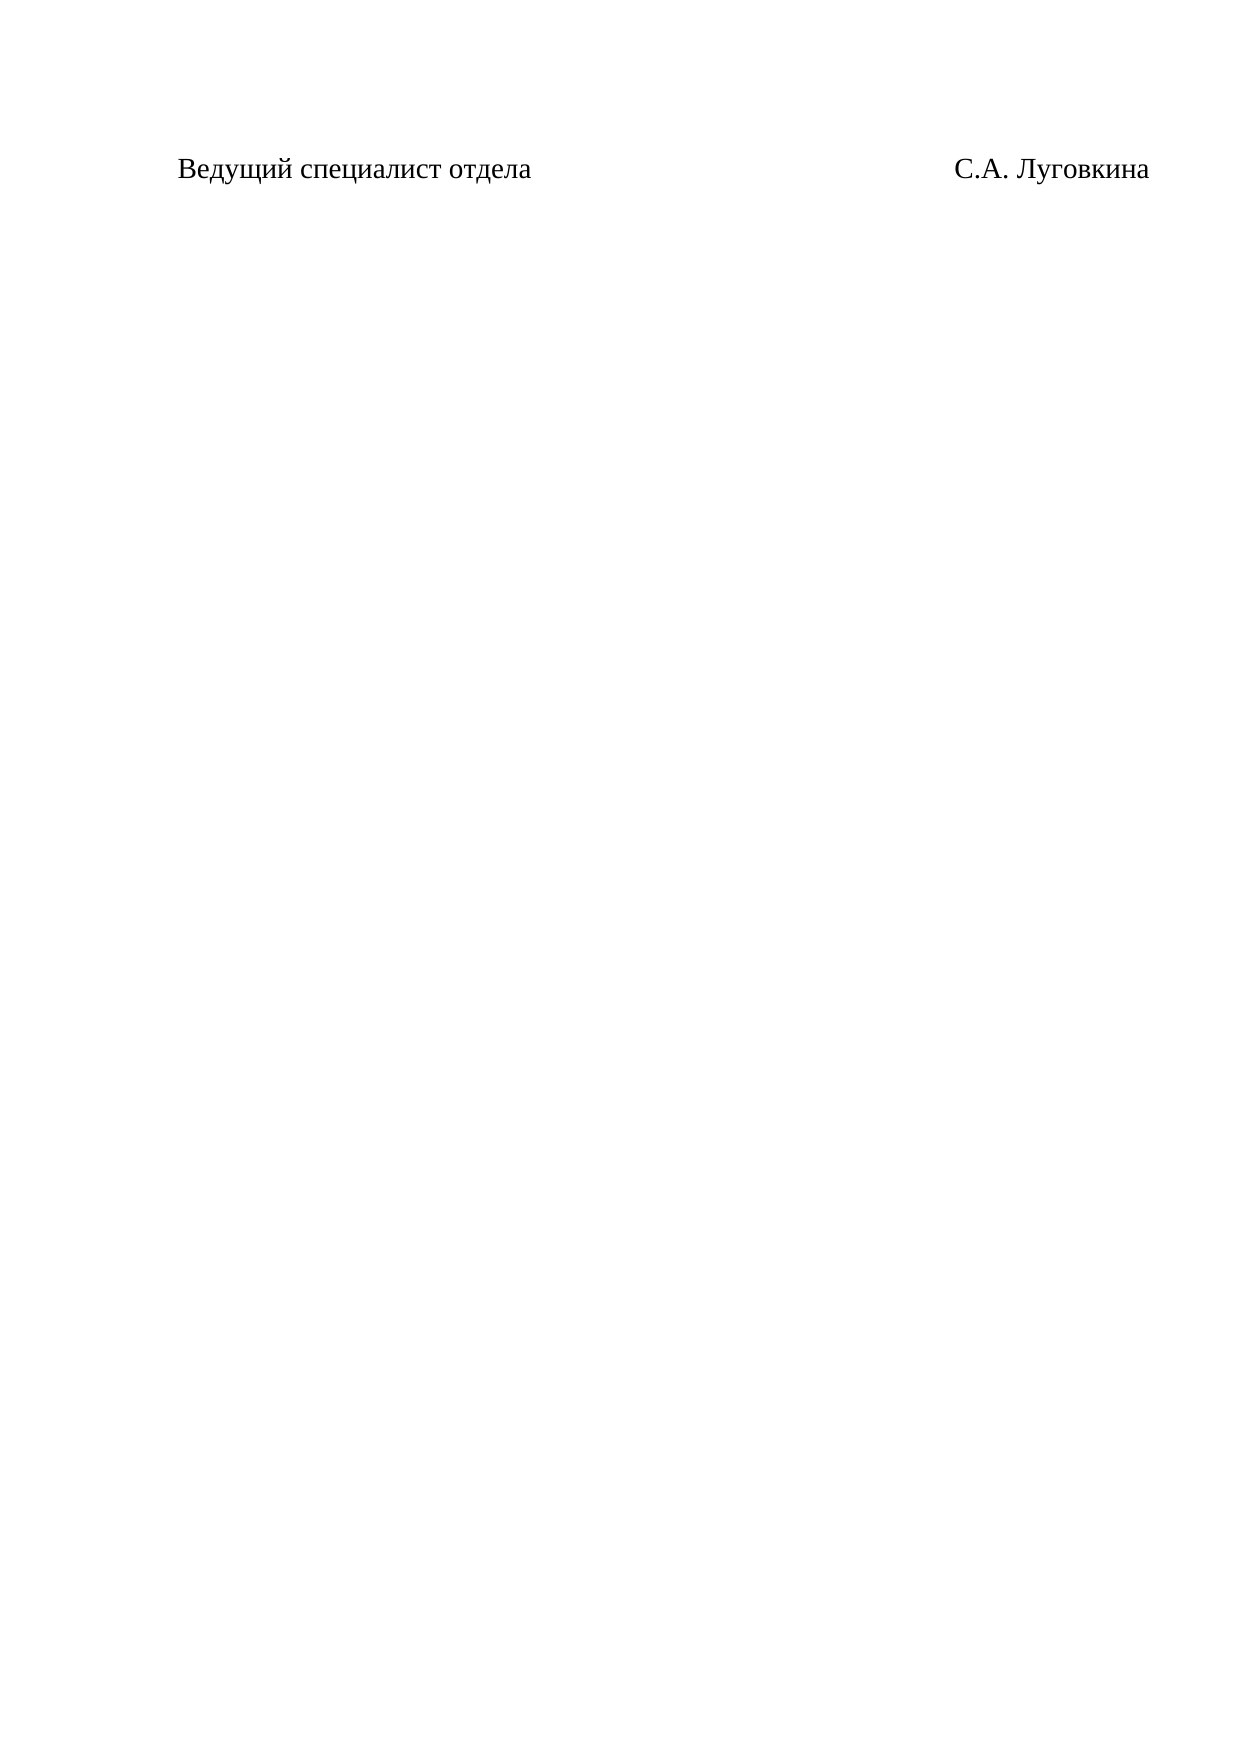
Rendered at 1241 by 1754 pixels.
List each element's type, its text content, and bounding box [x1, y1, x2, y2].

text Ведущий специалист отдела С.А. Луговкина [177, 152, 1152, 185]
